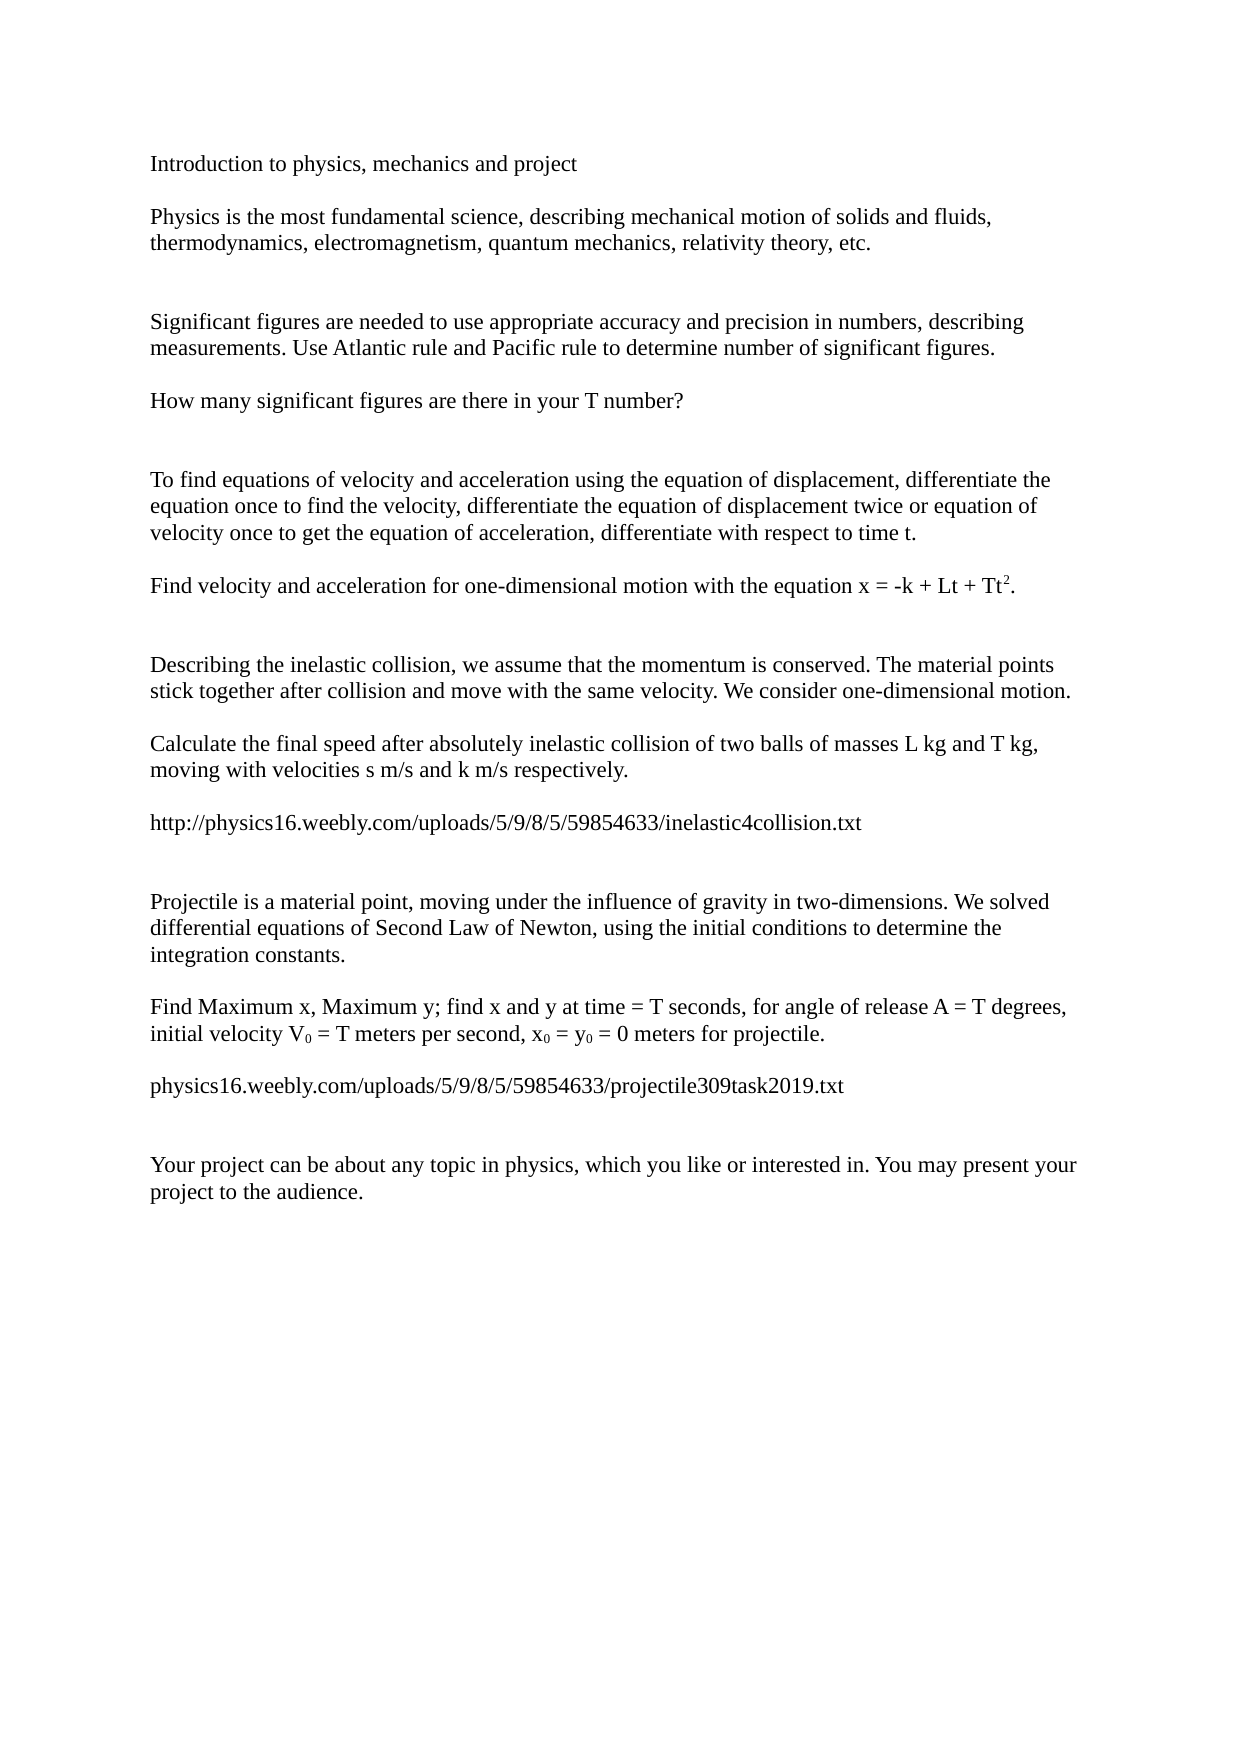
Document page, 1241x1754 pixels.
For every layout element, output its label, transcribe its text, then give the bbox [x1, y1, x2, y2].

text Projectile is a material point, moving under the influence of gravity in two-dimensions. We solved differential equations of Second Law of Newton, using the initial conditions to determine the integration constants. [150, 888, 1090, 967]
text Find Maximum x, Maximum y; find x and y at time = T seconds, for angle of release A = T degrees, initial velocity V0 = T meters per second, x0 = y0 = 0 meters for projectile. [150, 993, 1090, 1046]
text Describing the inelastic collision, we assume that the momentum is conserved. The material points stick together after collision and move with the same velocity. We consider one-dimensional motion. [150, 651, 1090, 703]
text Calculate the final speed after absolutely inelastic collision of two balls of masses L kg and T kg, moving with velocities s m/s and k m/s respectively. [150, 730, 1090, 782]
text Significant figures are needed to use appropriate accuracy and precision in numbers, describing measurements. Use Atlantic rule and Pacific rule to determine number of significant figures. [150, 308, 1090, 361]
text Your project can be about any topic in physics, which you like or interested in. You may present your project to the audience. [150, 1151, 1090, 1204]
text Find velocity and acceleration for one-dimensional motion with the equation x = -k + Lt + Tt2. [150, 572, 1090, 598]
text physics16.weebly.com/uploads/5/9/8/5/59854633/projectile309task2019.txt [150, 1072, 1090, 1099]
text http://physics16.weebly.com/uploads/5/9/8/5/59854633/inelastic4collision.txt [150, 809, 1090, 835]
text Physics is the most fundamental science, describing mechanical motion of solids and fluids, thermodynamics, electromagnetism, quantum mechanics, relativity theory, etc. [150, 203, 1090, 255]
text How many significant figures are there in your T number? [150, 387, 1090, 413]
text Introduction to physics, mechanics and project [150, 150, 1090, 176]
text To find equations of velocity and acceleration using the equation of displacement, differentiate the equation once to find the velocity, differentiate the equation of displacement twice or equation of velocity once to get the equation of acceleration, differentiate with respect to time t. [150, 466, 1090, 545]
